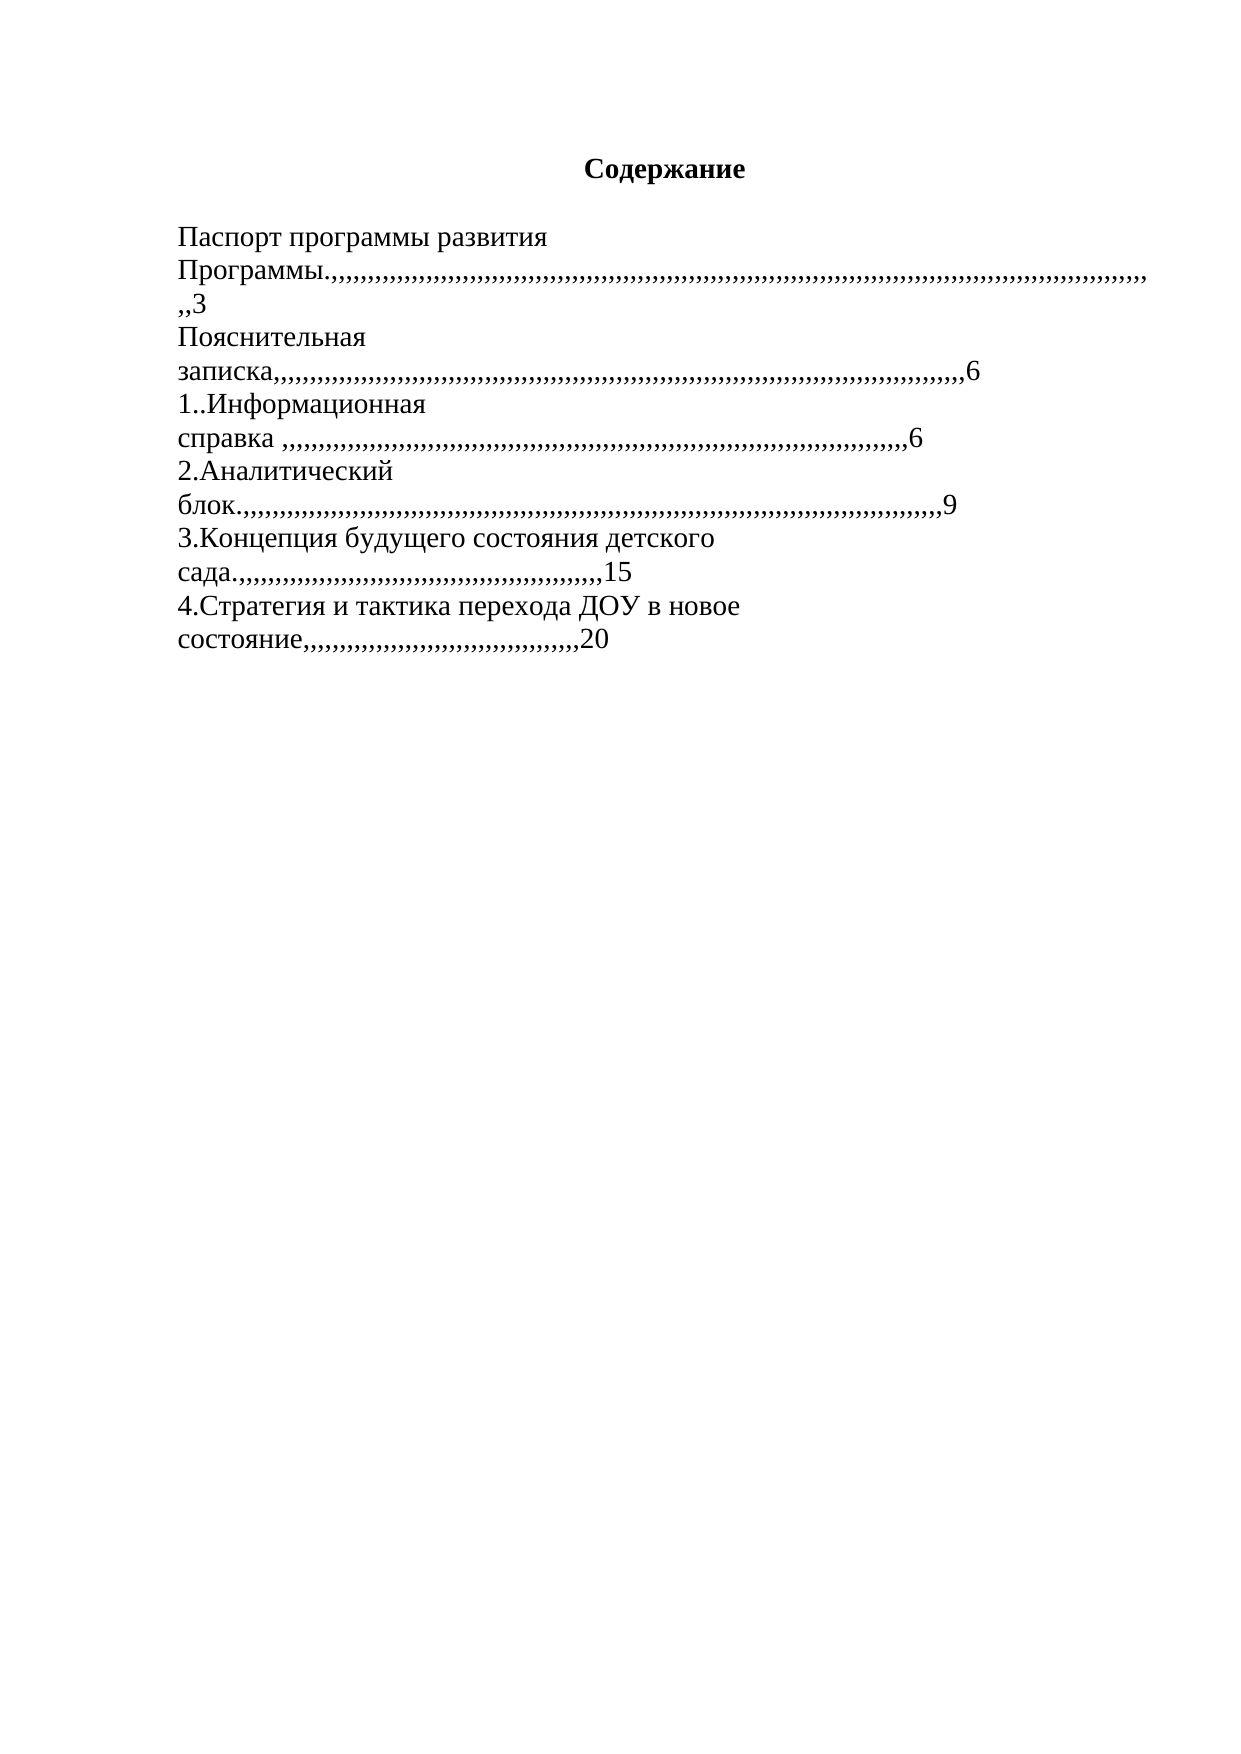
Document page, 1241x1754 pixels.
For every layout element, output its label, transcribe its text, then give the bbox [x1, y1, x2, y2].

text 4.Стратегия и тактика перехода ДОУ в новое состояние,,,,,,,,,,,,,,,,,,,,,,,,,,,,,,,,,,,,,,20 [177, 588, 1152, 655]
text Пояснительная записка,,,,,,,,,,,,,,,,,,,,,,,,,,,,,,,,,,,,,,,,,,,,,,,,,,,,,,,,,,,,,,,,,,,,,,,,,,,,,,,,,,,,,,,,,,,,,,,6 [177, 319, 1152, 386]
text 3.Концепция будущего состояния детского сада.,,,,,,,,,,,,,,,,,,,,,,,,,,,,,,,,,,,,,,,,,,,,,,,,,,15 [177, 521, 1152, 588]
text Содержание [177, 152, 1152, 185]
text 2.Аналитический блок.,,,,,,,,,,,,,,,,,,,,,,,,,,,,,,,,,,,,,,,,,,,,,,,,,,,,,,,,,,,,,,,,,,,,,,,,,,,,,,,,,,,,,,,,,,,,,,,,9 [177, 453, 1152, 521]
text 1..Информационная справка ,,,,,,,,,,,,,,,,,,,,,,,,,,,,,,,,,,,,,,,,,,,,,,,,,,,,,,,,,,,,,,,,,,,,,,,,,,,,,,,,,,,,,,6 [177, 386, 1152, 453]
text Паспорт программы развития Программы.,,,,,,,,,,,,,,,,,,,,,,,,,,,,,,,,,,,,,,,,,,,,,,,,,,,,,,,,,,,,,,,,,,,,,,,,,,,,,,,,,,,,,,,,,,,,,,,,,,,,,,,,,,,,,,,,,,3 [177, 219, 1152, 319]
